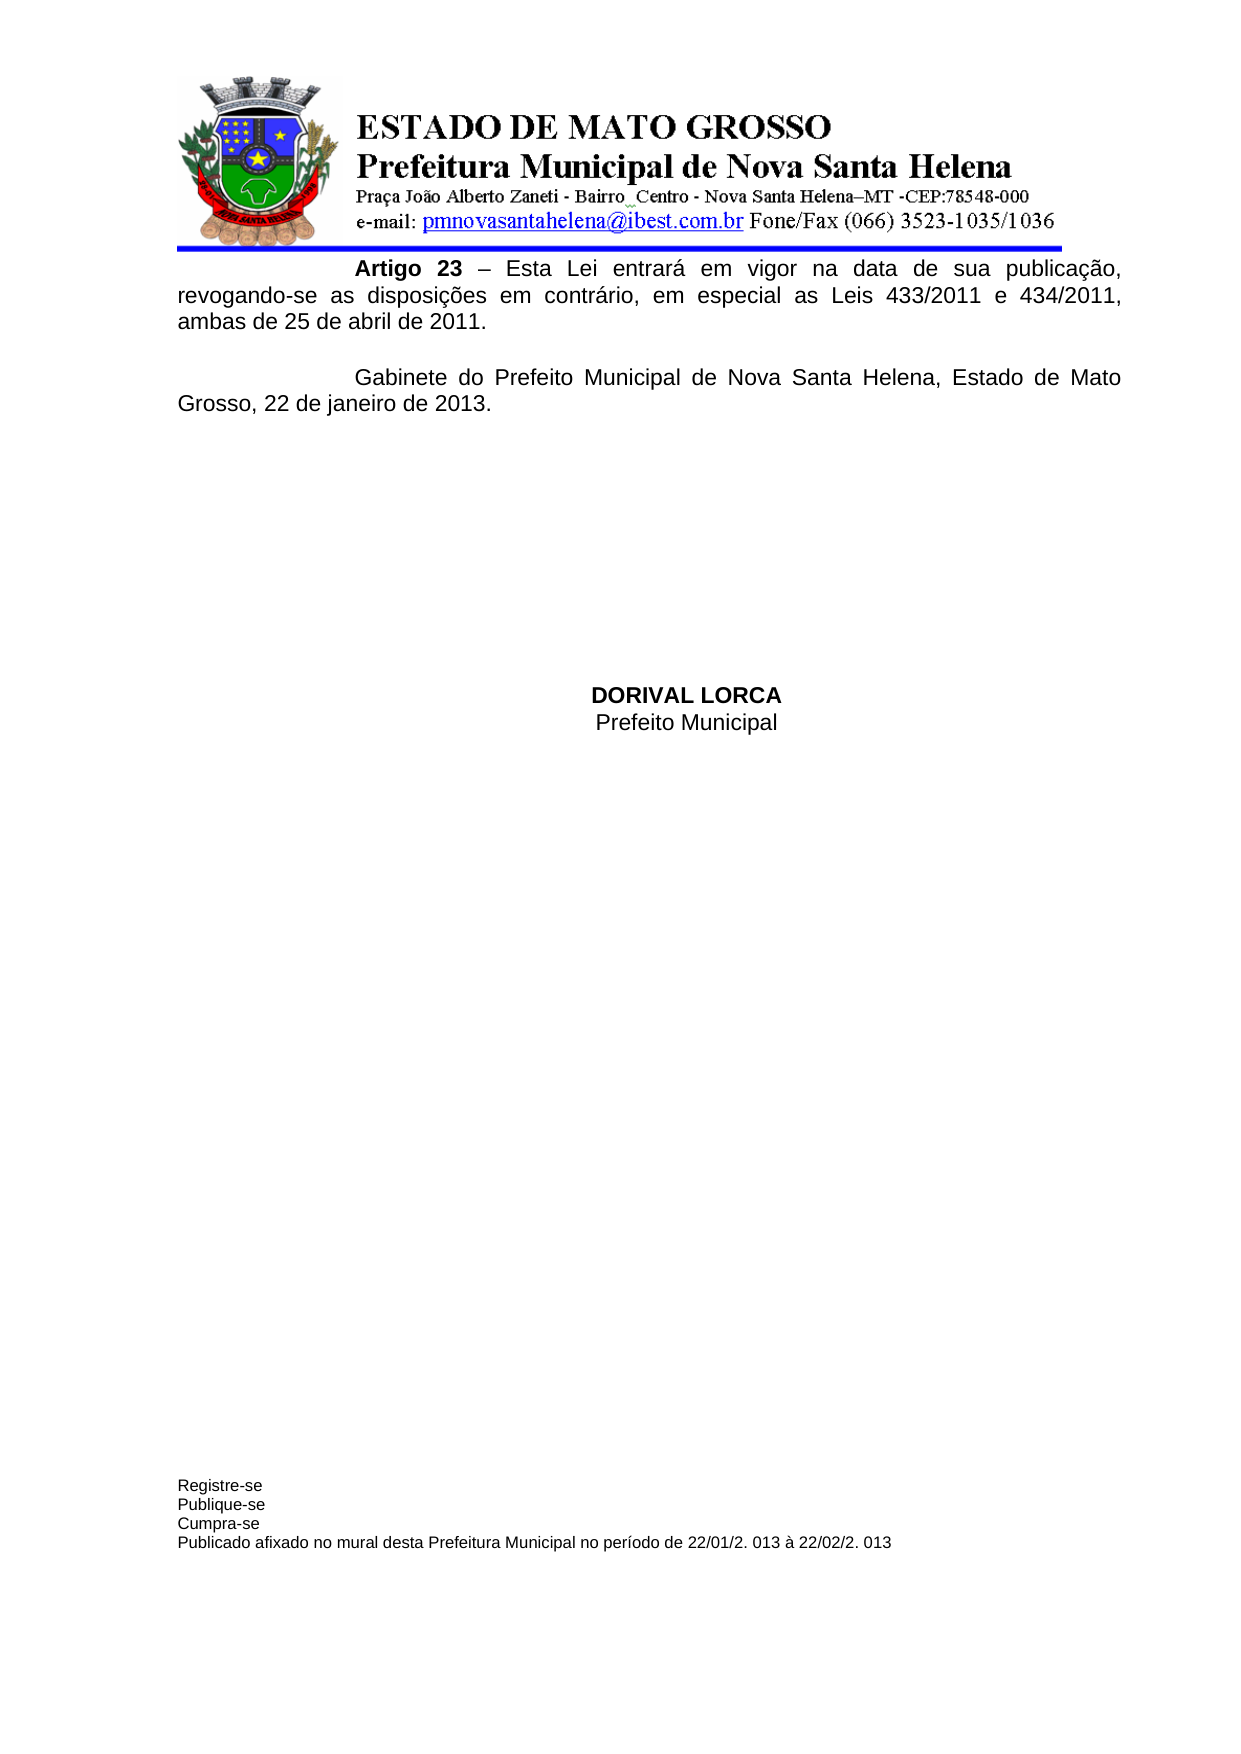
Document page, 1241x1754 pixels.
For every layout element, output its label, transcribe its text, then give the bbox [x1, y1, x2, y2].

text Gabinete do Prefeito Municipal de Nova Santa Helena, Estado de Mato Grosso, 22 de janeiro de 2013. [177, 363, 1122, 416]
text Publicado afixado no mural desta Prefeitura Municipal no período de 22/01/2. 013 à 22/02/2. 013 [177, 1533, 1122, 1552]
text Prefeito Municipal [177, 709, 1122, 735]
text Registre-se [177, 1476, 1122, 1495]
text Cumpra-se [177, 1514, 1122, 1533]
text Artigo 23 – Esta Lei entrará em vigor na data de sua publicação, revogando-se as disposições em contrário, em especial as Leis 433/2011 e 434/2011, ambas de 25 de abril de 2011. [177, 255, 1122, 334]
picture [177, 73, 1062, 255]
text DORIVAL LORCA [177, 682, 1122, 709]
text Publique-se [177, 1495, 1122, 1514]
